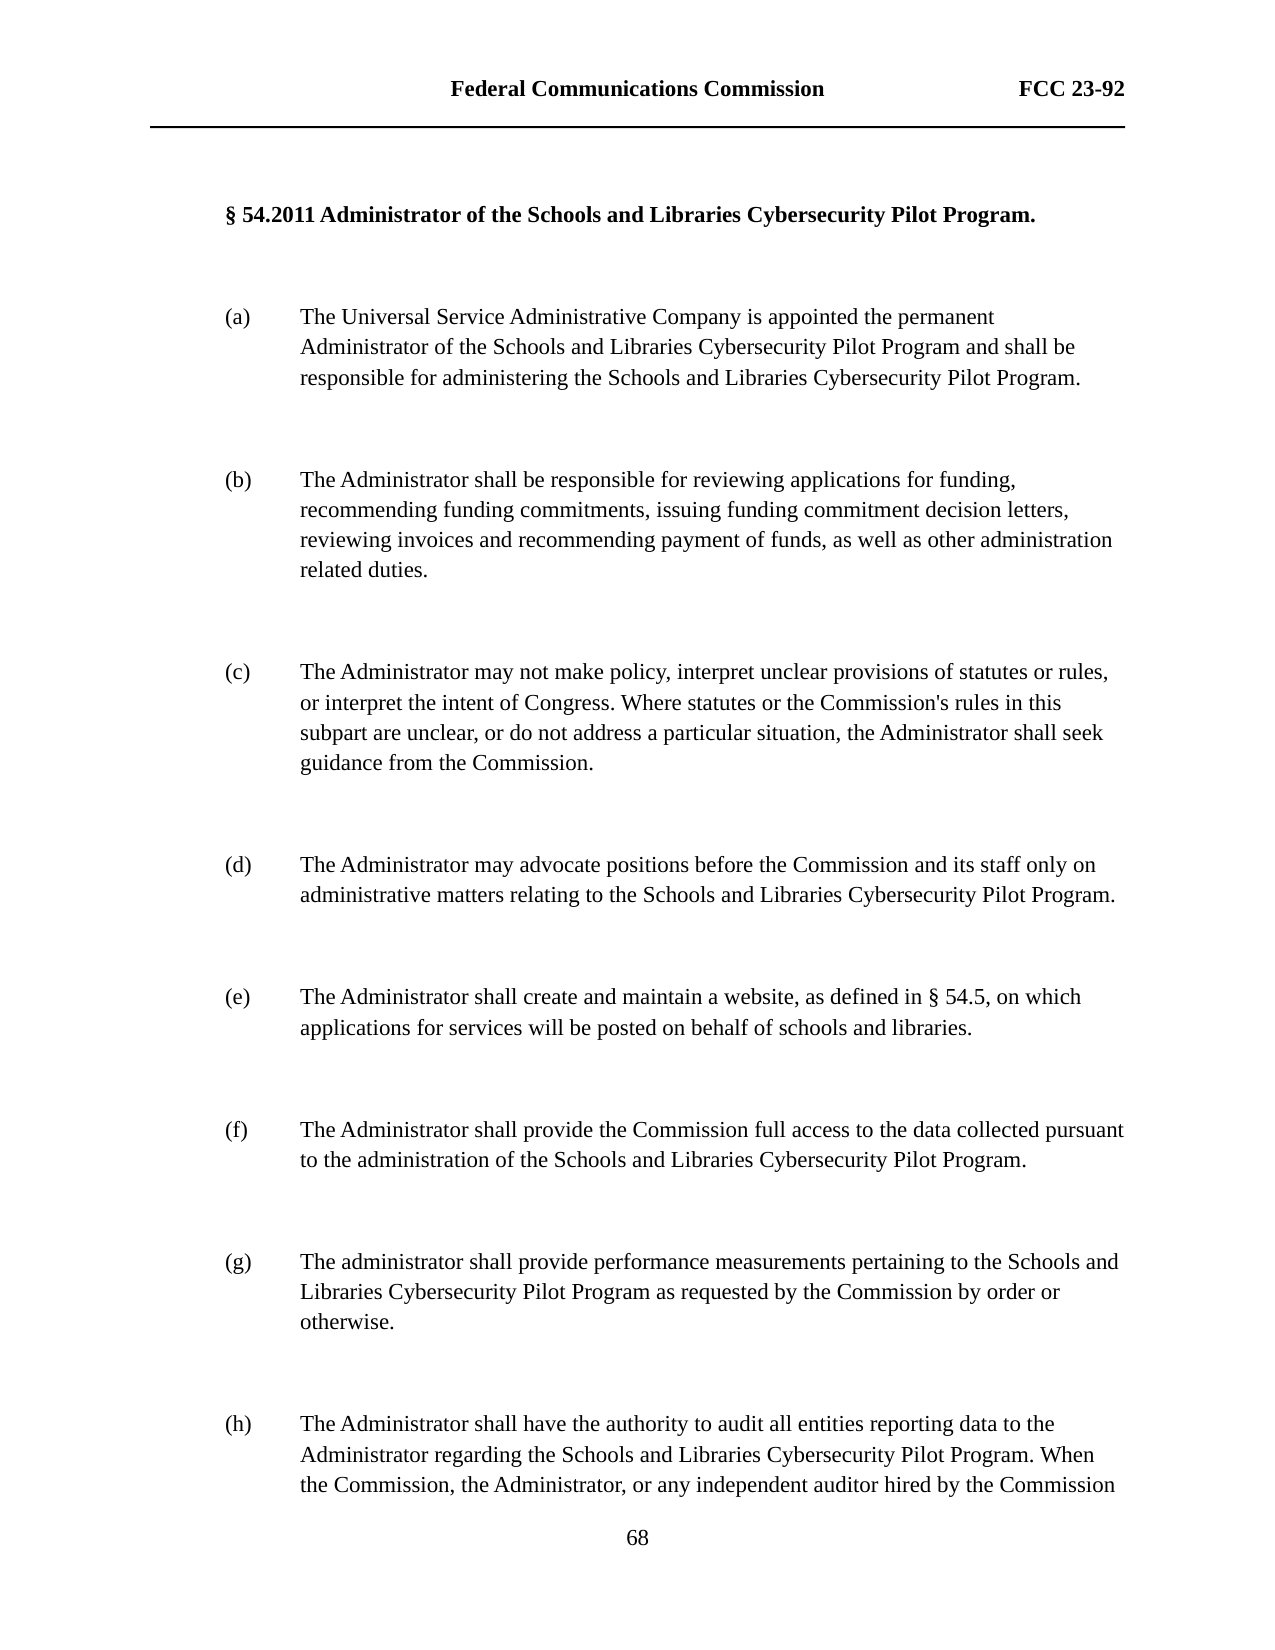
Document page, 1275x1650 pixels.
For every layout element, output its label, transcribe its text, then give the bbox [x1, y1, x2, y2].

text (a) The Universal Service Administrative Company is appointed the permanent Administrator of the Schools and Libraries Cybersecurity Pilot Program and shall be responsible for administering the Schools and Libraries Cybersecurity Pilot Program. [225, 303, 1125, 390]
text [225, 1410, 1125, 1497]
text (e) The Administrator shall create and maintain a website, as defined in § 54.5, on which applications for services will be posted on behalf of schools and libraries. [225, 983, 1125, 1040]
text (f) The Administrator shall provide the Commission full access to the data collected pursuant to the administration of the Schools and Libraries Cybersecurity Pilot Program. [225, 1116, 1125, 1172]
text (c) The Administrator may not make policy, interpret unclear provisions of statutes or rules, or interpret the intent of Congress. Where statutes or the Commission's rules in this subpart are unclear, or do not address a particular situation, the Administrator shall seek guidance from the Commission. [225, 658, 1125, 775]
text (d) The Administrator may advocate positions before the Commission and its staff only on administrative matters relating to the Schools and Libraries Cybersecurity Pilot Program. [225, 851, 1125, 908]
text § 54.2011 Administrator of the Schools and Libraries Cybersecurity Pilot Program. [150, 201, 1125, 227]
text (b) The Administrator shall be responsible for reviewing applications for funding, recommending funding commitments, issuing funding commitment decision letters, reviewing invoices and recommending payment of funds, as well as other administration related duties. [225, 466, 1125, 583]
text (g) The administrator shall provide performance measurements pertaining to the Schools and Libraries Cybersecurity Pilot Program as requested by the Commission by order or otherwise. [225, 1248, 1125, 1335]
